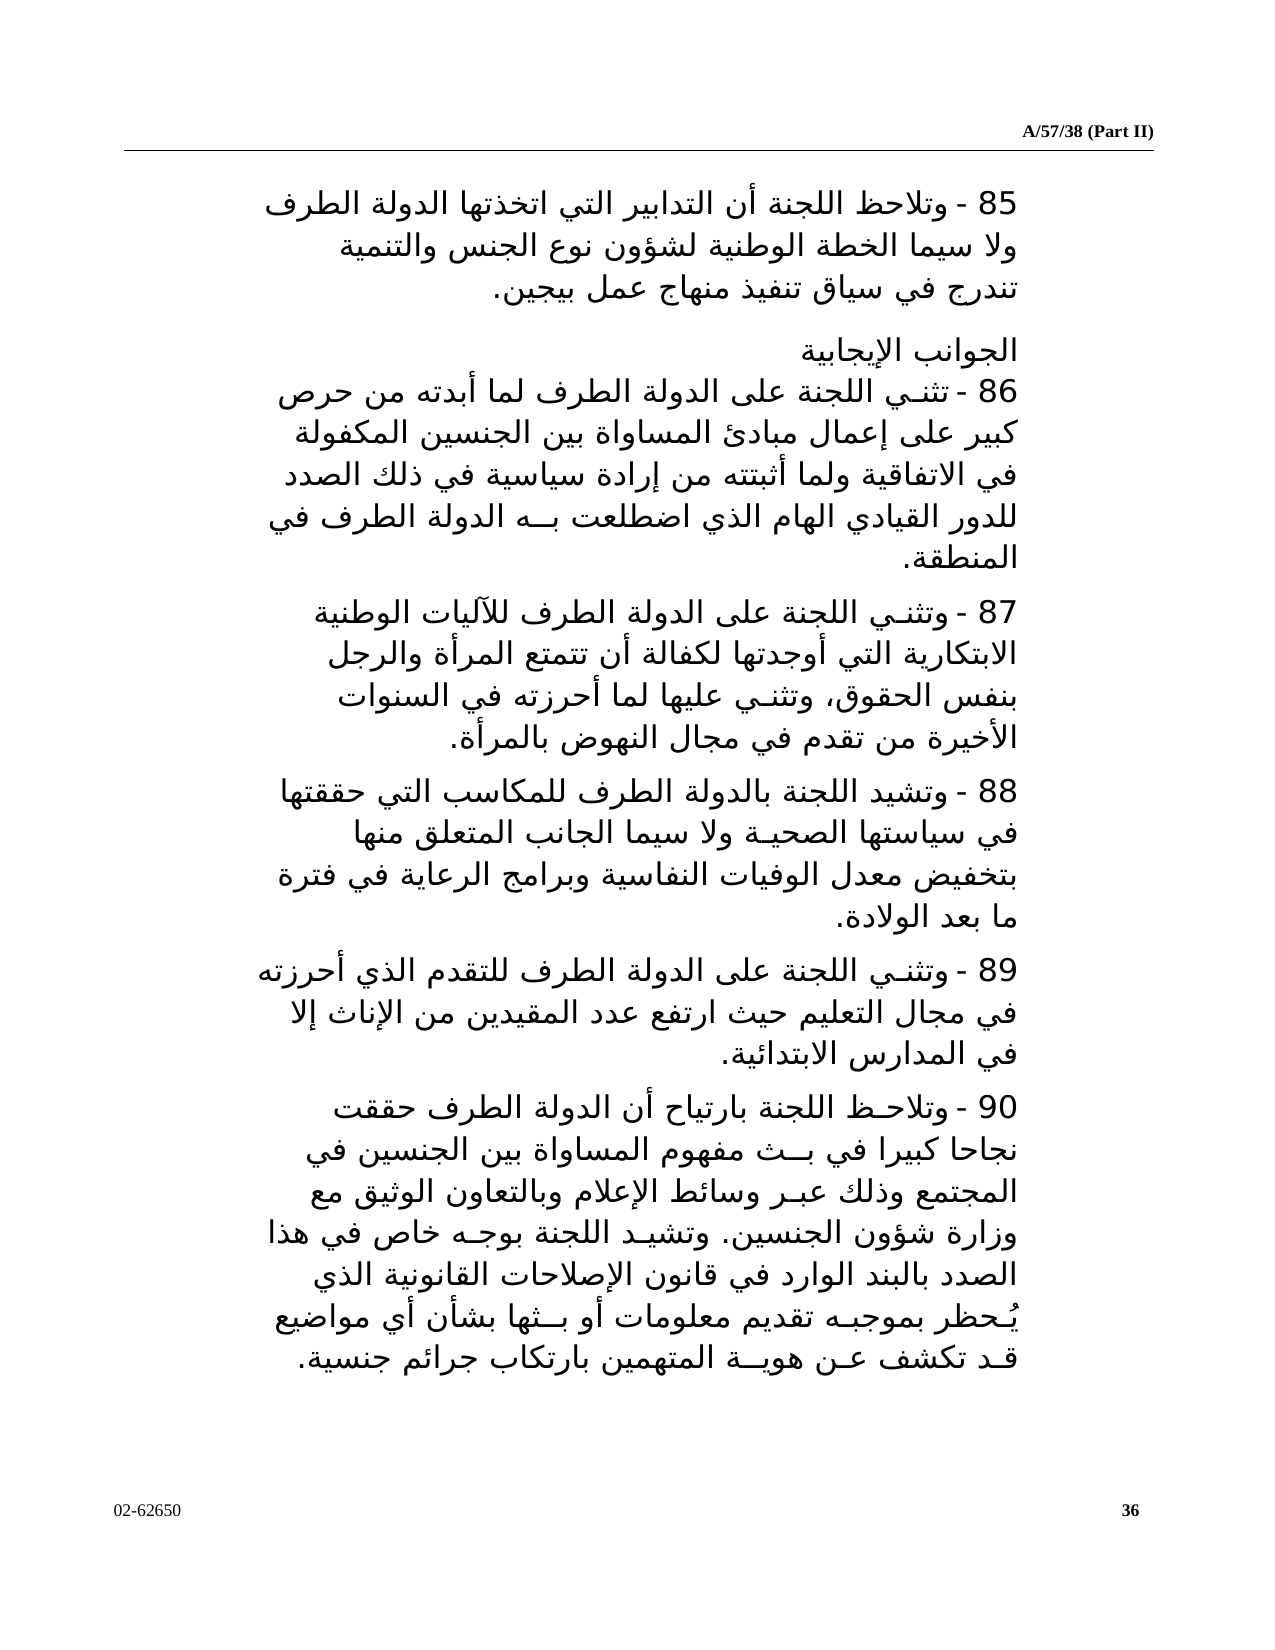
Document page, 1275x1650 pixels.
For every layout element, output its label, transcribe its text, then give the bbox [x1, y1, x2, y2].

text 90 - وتلاحـظ اللجنة بارتياح أن الدولة الطرف حققت نجاحا كبيرا في بــث مفهوم المساواة بين الجنسين في المجتمع وذلك عبـر وسائط الإعلام وبالتعاون الوثيق مع وزارة شؤون الجنسين. وتشيـد اللجنة بوجـه خاص في هذا الصدد بالبند الوارد في قانون الإصلاحات القانونية الذي يُـحظر بموجبـه تقديم معلومات أو بــثها بشأن أي مواضيع قـد تكشف عـن هويــة المتهمين بارتكاب جرائم جنسية. [256, 1086, 1018, 1377]
text 86 - تثنـي اللجنة على الدولة الطرف لما أبدته من حرص كبير على إعمال مبادئ المساواة بين الجنسين المكفولة في الاتفاقية ولما أثبتته من إرادة سياسية في ذلك الصدد للدور القيادي الهام الذي اضطلعت بــه الدولة الطرف في المنطقة. [256, 369, 1018, 577]
text الجوانب الإيجابية [256, 331, 1151, 369]
text 88 - وتشيد اللجنة بالدولة الطرف للمكاسب التي حققتها في سياستها الصحيـة ولا سيما الجانب المتعلق منها بتخفيض معدل الوفيات النفاسية وبرامج الرعاية في فترة ما بعد الولادة. [256, 769, 1018, 936]
text 87 - وتثنـي اللجنة على الدولة الطرف للآليات الوطنية الابتكارية التي أوجدتها لكفالة أن تتمتع المرأة والرجل بنفس الحقوق، وتثنـي عليها لما أحرزته في السنوات الأخيرة من تقدم في مجال النهوض بالمرأة. [256, 590, 1018, 756]
text 89 - وتثنـي اللجنة على الدولة الطرف للتقدم الذي أحرزته في مجال التعليم حيث ارتفع عدد المقيدين من الإناث إلا في المدارس الابتدائية. [256, 948, 1018, 1073]
text 85 - وتلاحظ اللجنة أن التدابير التي اتخذتها الدولة الطرف ولا سيما الخطة الوطنية لشؤون نوع الجنس والتنمية تندرج في سياق تنفيذ منهاج عمل بيجين. [256, 181, 1018, 306]
